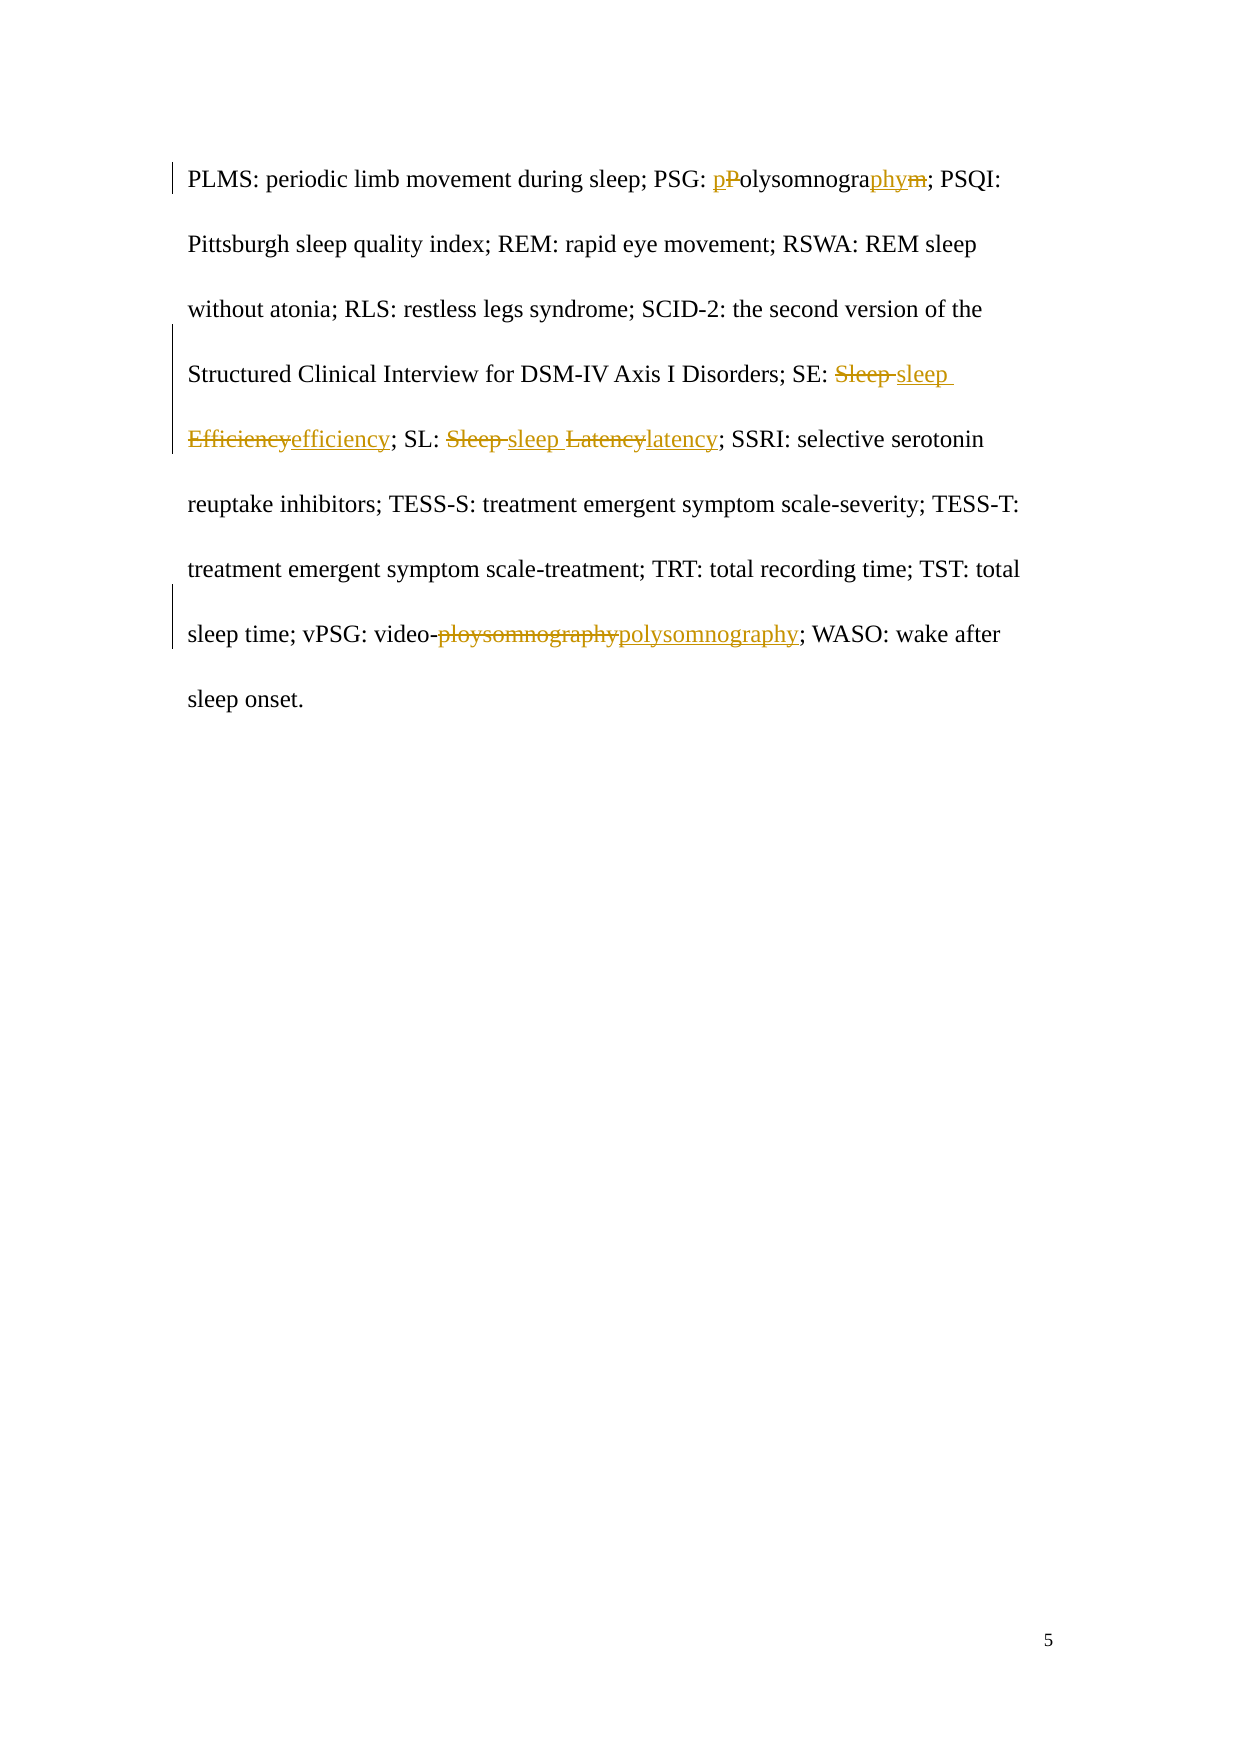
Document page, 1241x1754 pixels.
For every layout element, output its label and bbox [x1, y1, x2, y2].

text [187, 162, 1053, 714]
